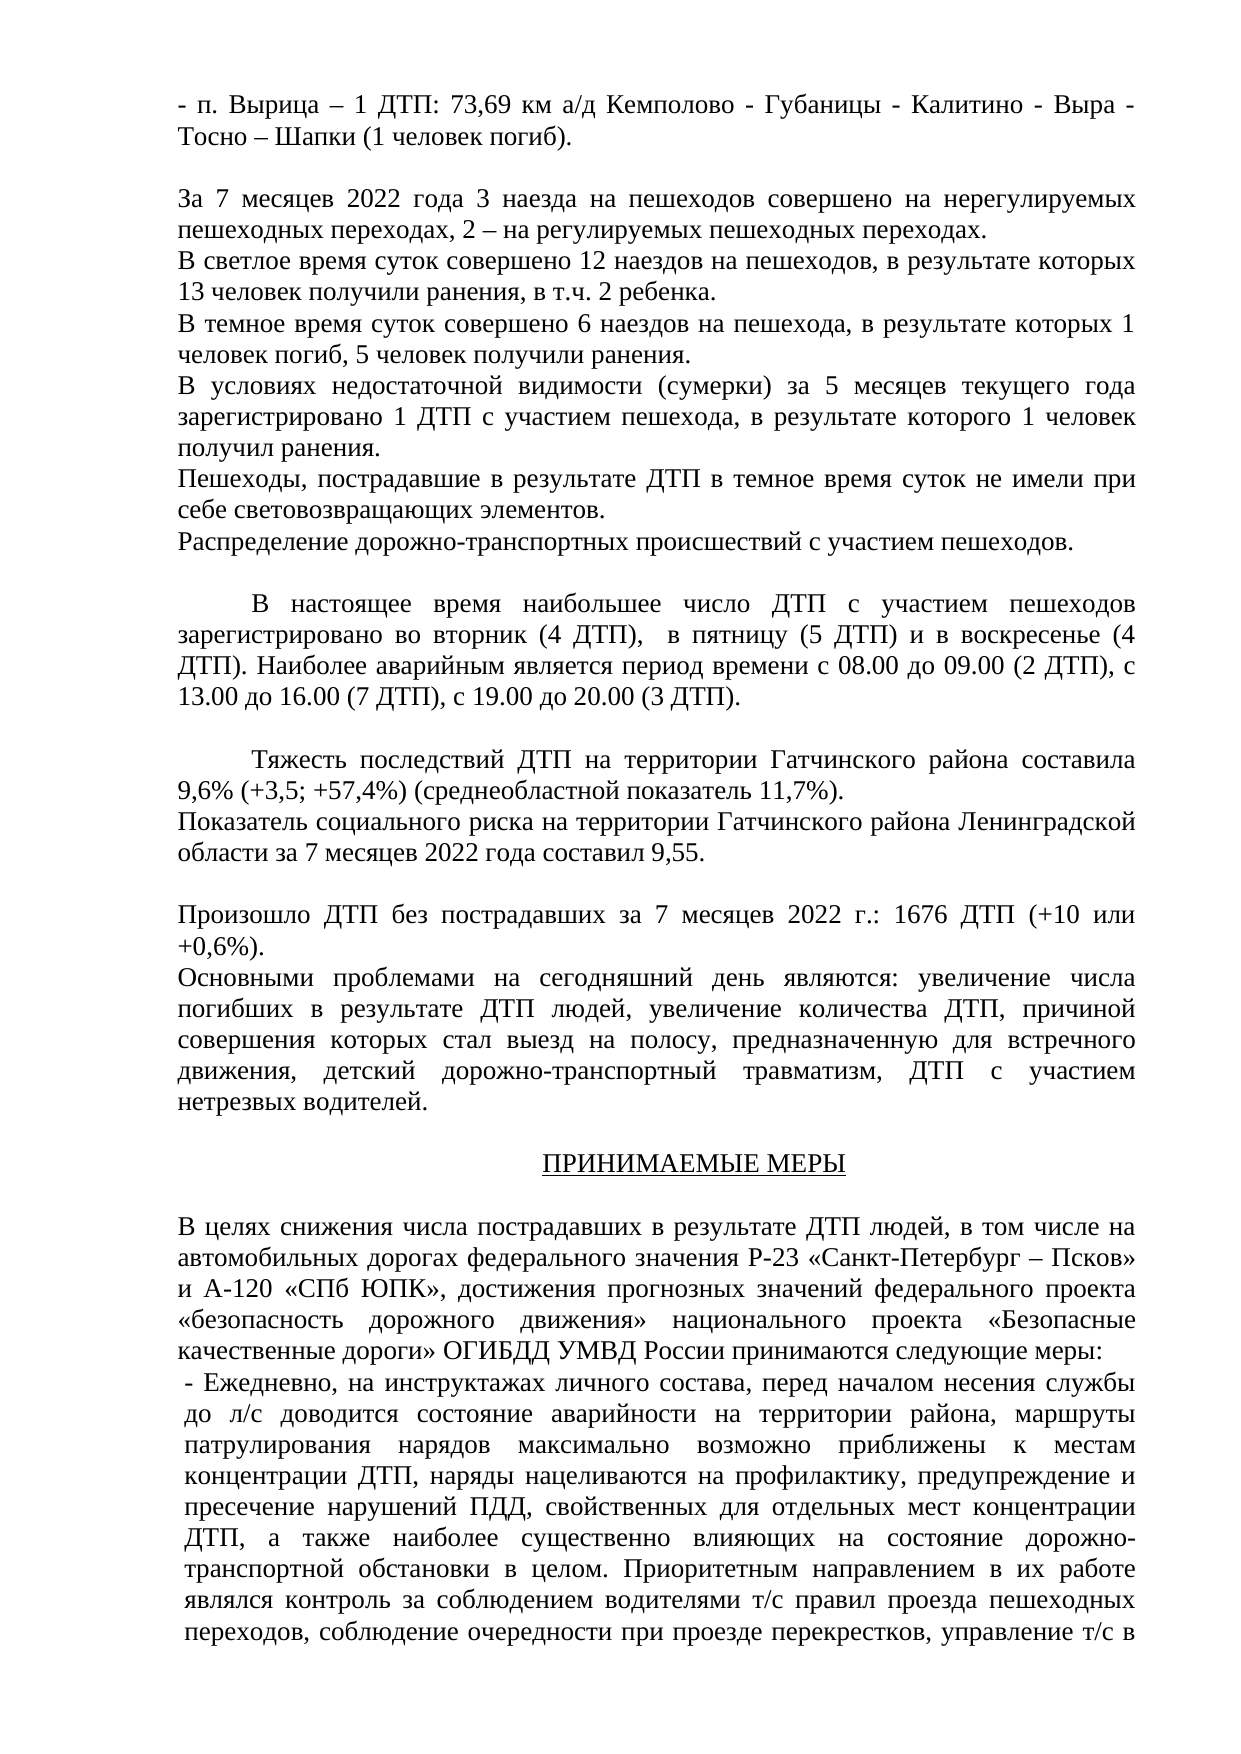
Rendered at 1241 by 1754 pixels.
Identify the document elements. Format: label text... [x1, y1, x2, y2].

text ПРИНИМАЕМЫЕ МЕРЫ [177, 1148, 1137, 1179]
text В настоящее время наибольшее число ДТП с участием пешеходов зарегистрировано во вторник (4 ДТП), в пятницу (5 ДТП) и в воскресенье (4 ДТП). Наиболее аварийным является период времени с 08.00 до 09.00 (2 ДТП), с 13.00 до 16.00 (7 ДТП), с 19.00 до 20.00 (3 ДТП). [177, 587, 1137, 712]
text Тяжесть последствий ДТП на территории Гатчинского района составила 9,6% (+3,5; +57,4%) (среднеобластной показатель 11,7%). [177, 743, 1137, 805]
text В условиях недостаточной видимости (сумерки) за 5 месяцев текущего года зарегистрировано 1 ДТП с участием пешехода, в результате которого 1 человек получил ранения. [177, 369, 1137, 462]
text За 7 месяцев 2022 года 3 наезда на пешеходов совершено на нерегулируемых пешеходных переходах, 2 – на регулируемых пешеходных переходах. [177, 182, 1137, 244]
text Основными проблемами на сегодняшний день являются: увеличение числа погибших в результате ДТП людей, увеличение количества ДТП, причиной совершения которых стал выезд на полосу, предназначенную для встречного движения, детский дорожно-транспортный травматизм, ДТП с участием нетрезвых водителей. [177, 961, 1137, 1116]
text В целях снижения числа пострадавших в результате ДТП людей, в том числе на автомобильных дорогах федерального значения Р-23 «Санкт-Петербург – Псков» и А-120 «СПб ЮПК», достижения прогнозных значений федерального проекта «безопасность дорожного движения» национального проекта «Безопасные качественные дороги» ОГИБДД УМВД России принимаются следующие меры: [177, 1210, 1137, 1366]
text Пешеходы, пострадавшие в результате ДТП в темное время суток не имели при себе световозвращающих элементов. [177, 462, 1137, 525]
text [184, 1366, 1137, 1646]
text - п. Вырица – 1 ДТП: 73,69 км а/д Кемполово - Губаницы - Калитино - Выра - Тосно – Шапки (1 человек погиб). [177, 89, 1137, 151]
text Произошло ДТП без пострадавших за 7 месяцев 2022 г.: 1676 ДТП (+10 или +0,6%). [177, 898, 1137, 961]
text Показатель социального риска на территории Гатчинского района Ленинградской области за 7 месяцев 2022 года составил 9,55. [177, 805, 1137, 867]
text Распределение дорожно-транспортных происшествий с участием пешеходов. [177, 525, 1137, 556]
text В светлое время суток совершено 12 наездов на пешеходов, в результате которых 13 человек получили ранения, в т.ч. 2 ребенка. [177, 244, 1137, 307]
text В темное время суток совершено 6 наездов на пешехода, в результате которых 1 человек погиб, 5 человек получили ранения. [177, 307, 1137, 369]
